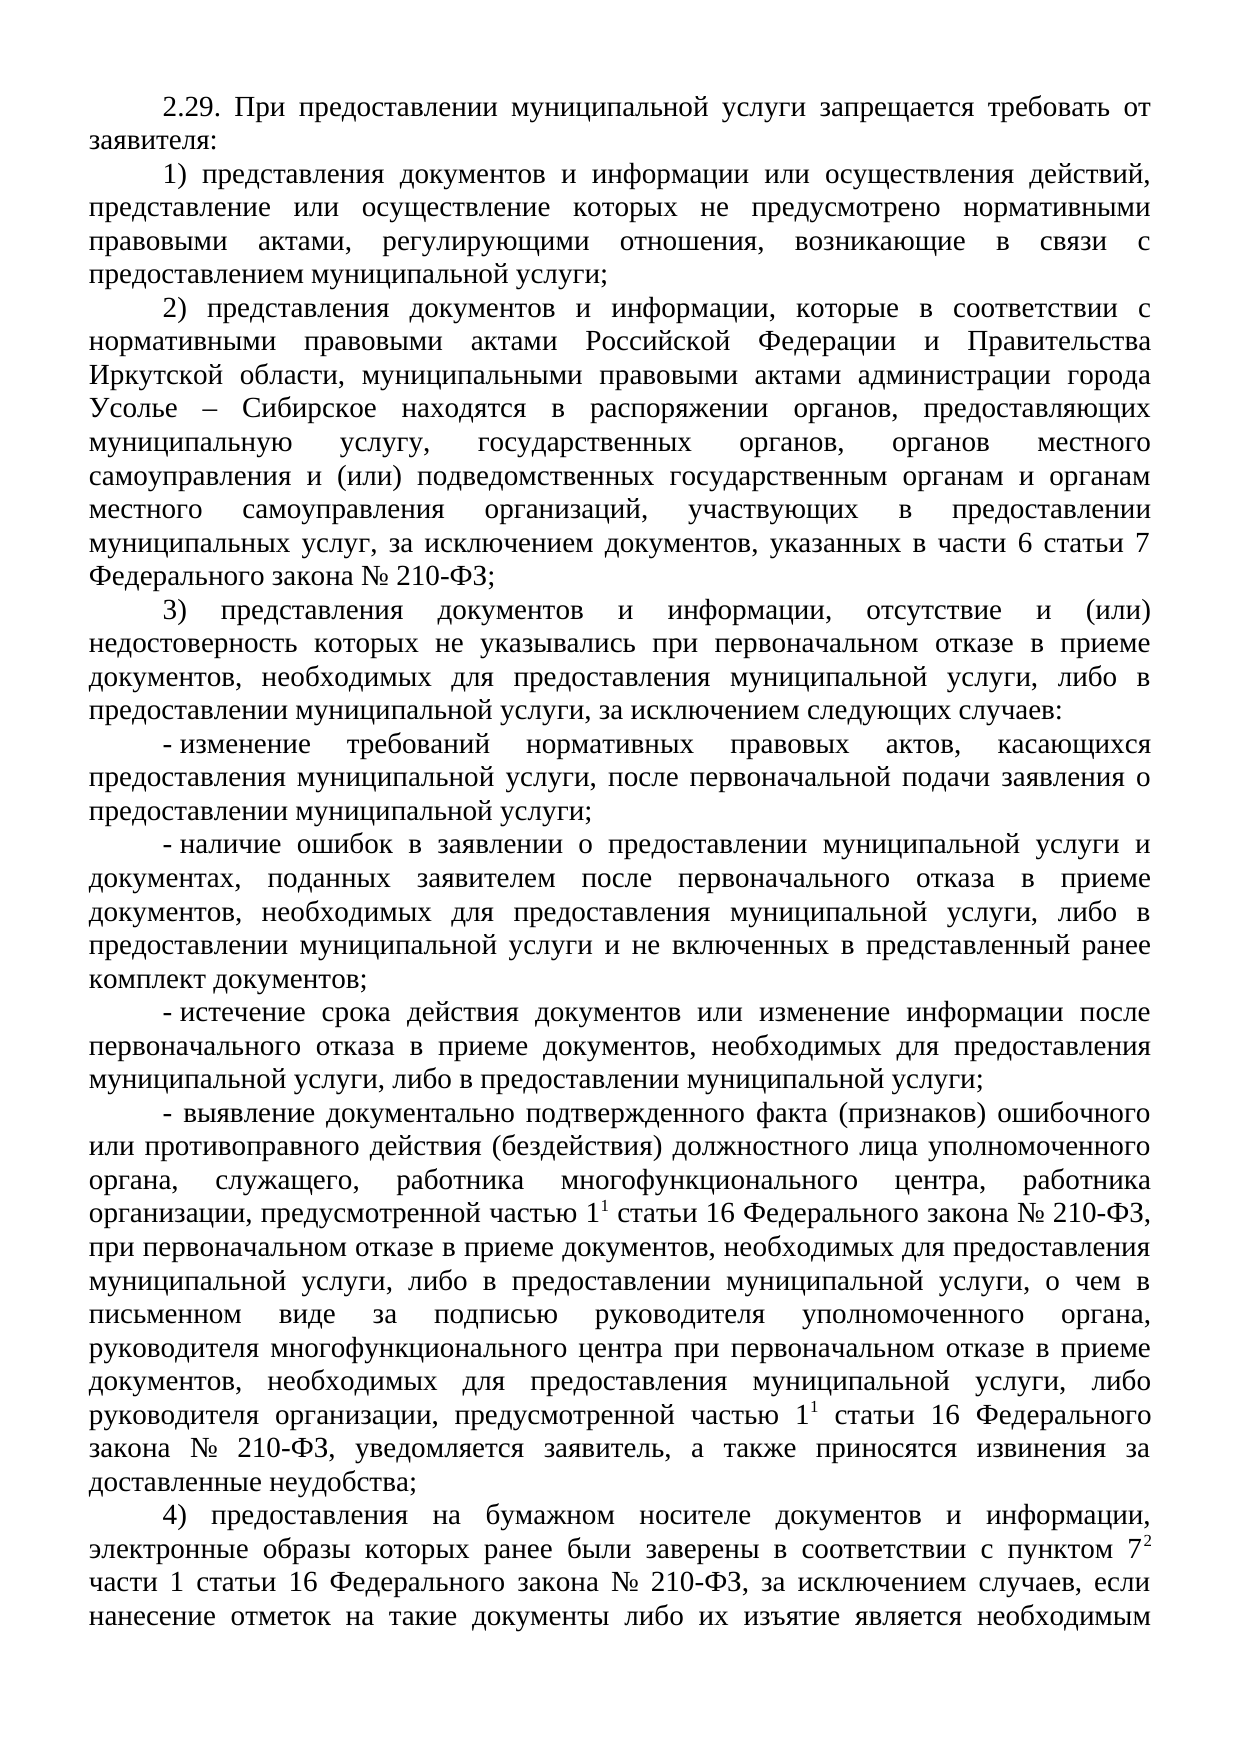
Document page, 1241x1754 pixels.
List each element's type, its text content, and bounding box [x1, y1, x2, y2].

text - выявление документально подтвержденного факта (признаков) ошибочного или противоправного действия (бездействия) должностного лица уполномоченного органа, служащего, работника многофункционального центра, работника организации, предусмотренной частью 11 статьи 16 Федерального закона № 210-ФЗ, при первоначальном отказе в приеме документов, необходимых для предоставления муниципальной услуги, либо в предоставлении муниципальной услуги, о чем в письменном виде за подписью руководителя уполномоченного органа, руководителя многофункционального центра при первоначальном отказе в приеме документов, необходимых для предоставления муниципальной услуги, либо руководителя организации, предусмотренной частью 11 статьи 16 Федерального закона № 210-ФЗ, уведомляется заявитель, а также приносятся извинения за доставленные неудобства; [89, 1095, 1152, 1497]
text - изменение требований нормативных правовых актов, касающихся предоставления муниципальной услуги, после первоначальной подачи заявления о предоставлении муниципальной услуги; [89, 726, 1152, 827]
text - наличие ошибок в заявлении о предоставлении муниципальной услуги и документах, поданных заявителем после первоначального отказа в приеме документов, необходимых для предоставления муниципальной услуги, либо в предоставлении муниципальной услуги и не включенных в представленный ранее комплект документов; [89, 827, 1152, 994]
text 3) представления документов и информации, отсутствие и (или) недостоверность которых не указывались при первоначальном отказе в приеме документов, необходимых для предоставления муниципальной услуги, либо в предоставлении муниципальной услуги, за исключением следующих случаев: [89, 592, 1152, 726]
text 1) представления документов и информации или осуществления действий, представление или осуществление которых не предусмотрено нормативными правовыми актами, регулирующими отношения, возникающие в связи с предоставлением муниципальной услуги; [89, 156, 1152, 290]
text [89, 1497, 1152, 1632]
text - истечение срока действия документов или изменение информации после первоначального отказа в приеме документов, необходимых для предоставления муниципальной услуги, либо в предоставлении муниципальной услуги; [89, 994, 1152, 1095]
text 2) представления документов и информации, которые в соответствии с нормативными правовыми актами Российской Федерации и Правительства Иркутской области, муниципальными правовыми актами администрации города Усолье – Сибирское находятся в распоряжении органов, предоставляющих муниципальную услугу, государственных органов, органов местного самоуправления и (или) подведомственных государственным органам и органам местного самоуправления организаций, участвующих в предоставлении муниципальных услуг, за исключением документов, указанных в части 6 статьи 7 Федерального закона № 210-ФЗ; [89, 290, 1152, 592]
text 2.29. При предоставлении муниципальной услуги запрещается требовать от заявителя: [89, 89, 1152, 156]
